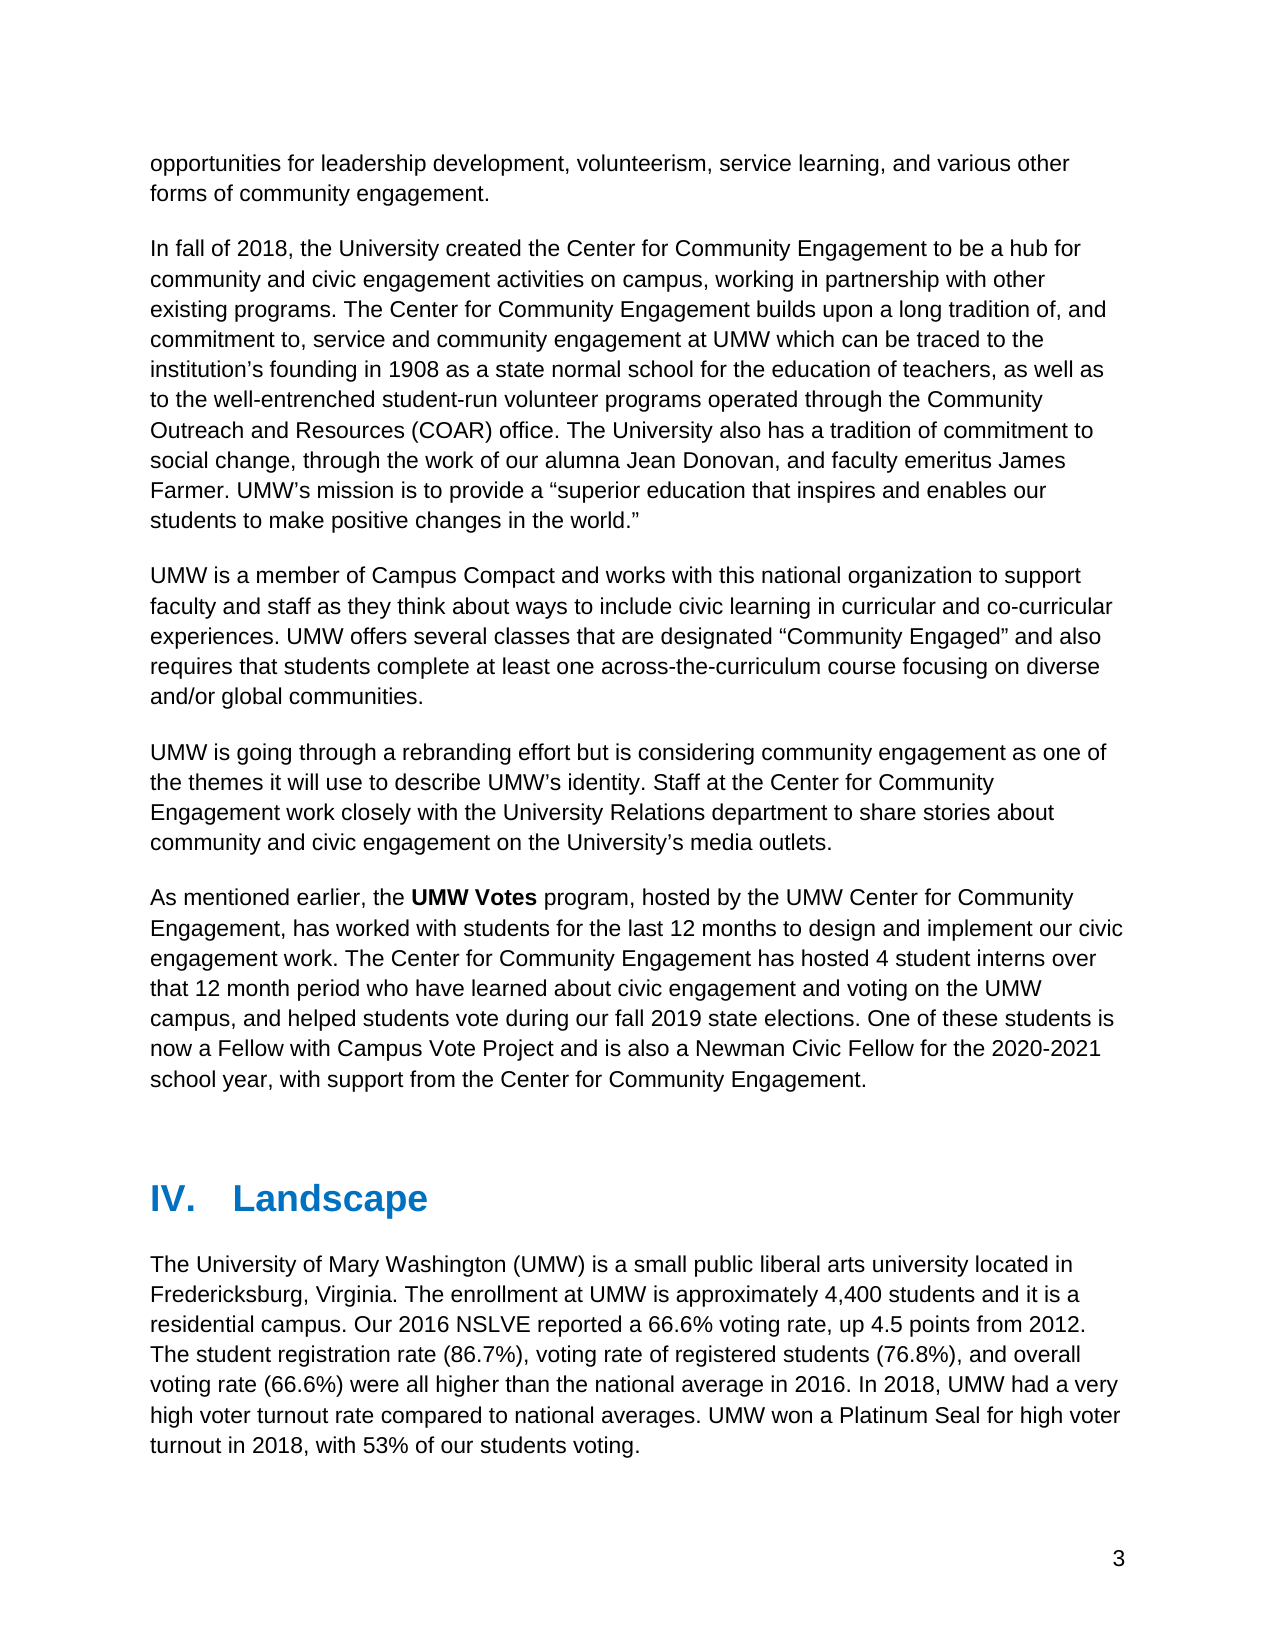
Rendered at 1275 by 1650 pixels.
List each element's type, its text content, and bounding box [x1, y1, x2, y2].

text As mentioned earlier, the UMW Votes program, hosted by the UMW Center for Community Engagement, has worked with students for the last 12 months to design and implement our civic engagement work. The Center for Community Engagement has hosted 4 student interns over that 12 month period who have learned about civic engagement and voting on the UMW campus, and helped students vote during our fall 2019 state elections. One of these students is now a Fellow with Campus Vote Project and is also a Newman Civic Fellow for the 2020-2021 school year, with support from the Center for Community Engagement. [150, 884, 1125, 1092]
text The University of Mary Washington (UMW) is a small public liberal arts university located in Fredericksburg, Virginia. The enrollment at UMW is approximately 4,400 students and it is a residential campus. Our 2016 NSLVE reported a 66.6% voting rate, up 4.5 points from 2012. The student registration rate (86.7%), voting rate of registered students (76.8%), and overall voting rate (66.6%) were all higher than the national average in 2016. In 2018, UMW had a very high voter turnout rate compared to national averages. UMW won a Platinum Seal for high voter turnout in 2018, with 53% of our students voting. [150, 1251, 1125, 1458]
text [150, 150, 1125, 207]
text UMW is going through a rebranding effort but is considering community engagement as one of the themes it will use to describe UMW’s identity. Staff at the Center for Community Engagement work closely with the University Relations department to share stories about community and civic engagement on the University’s media outlets. [150, 738, 1125, 856]
text UMW is a member of Campus Compact and works with this national organization to support faculty and staff as they think about ways to include civic learning in curricular and co-curricular experiences. UMW offers several classes that are designated “Community Engaged” and also requires that students complete at least one across-the-curriculum course focusing on diverse and/or global communities. [150, 562, 1125, 710]
text IV. Landscape [150, 1176, 1125, 1219]
text In fall of 2018, the University created the Center for Community Engagement to be a hub for community and civic engagement activities on campus, working in partnership with other existing programs. The Center for Community Engagement builds upon a long tradition of, and commitment to, service and community engagement at UMW which can be traced to the institution’s founding in 1908 as a state normal school for the education of teachers, as well as to the well-entrenched student-run volunteer programs operated through the Community Outreach and Resources (COAR) office. The University also has a tradition of commitment to social change, through the work of our alumna Jean Donovan, and faculty emeritus James Farmer. UMW’s mission is to provide a “superior education that inspires and enables our students to make positive changes in the world.” [150, 235, 1125, 534]
